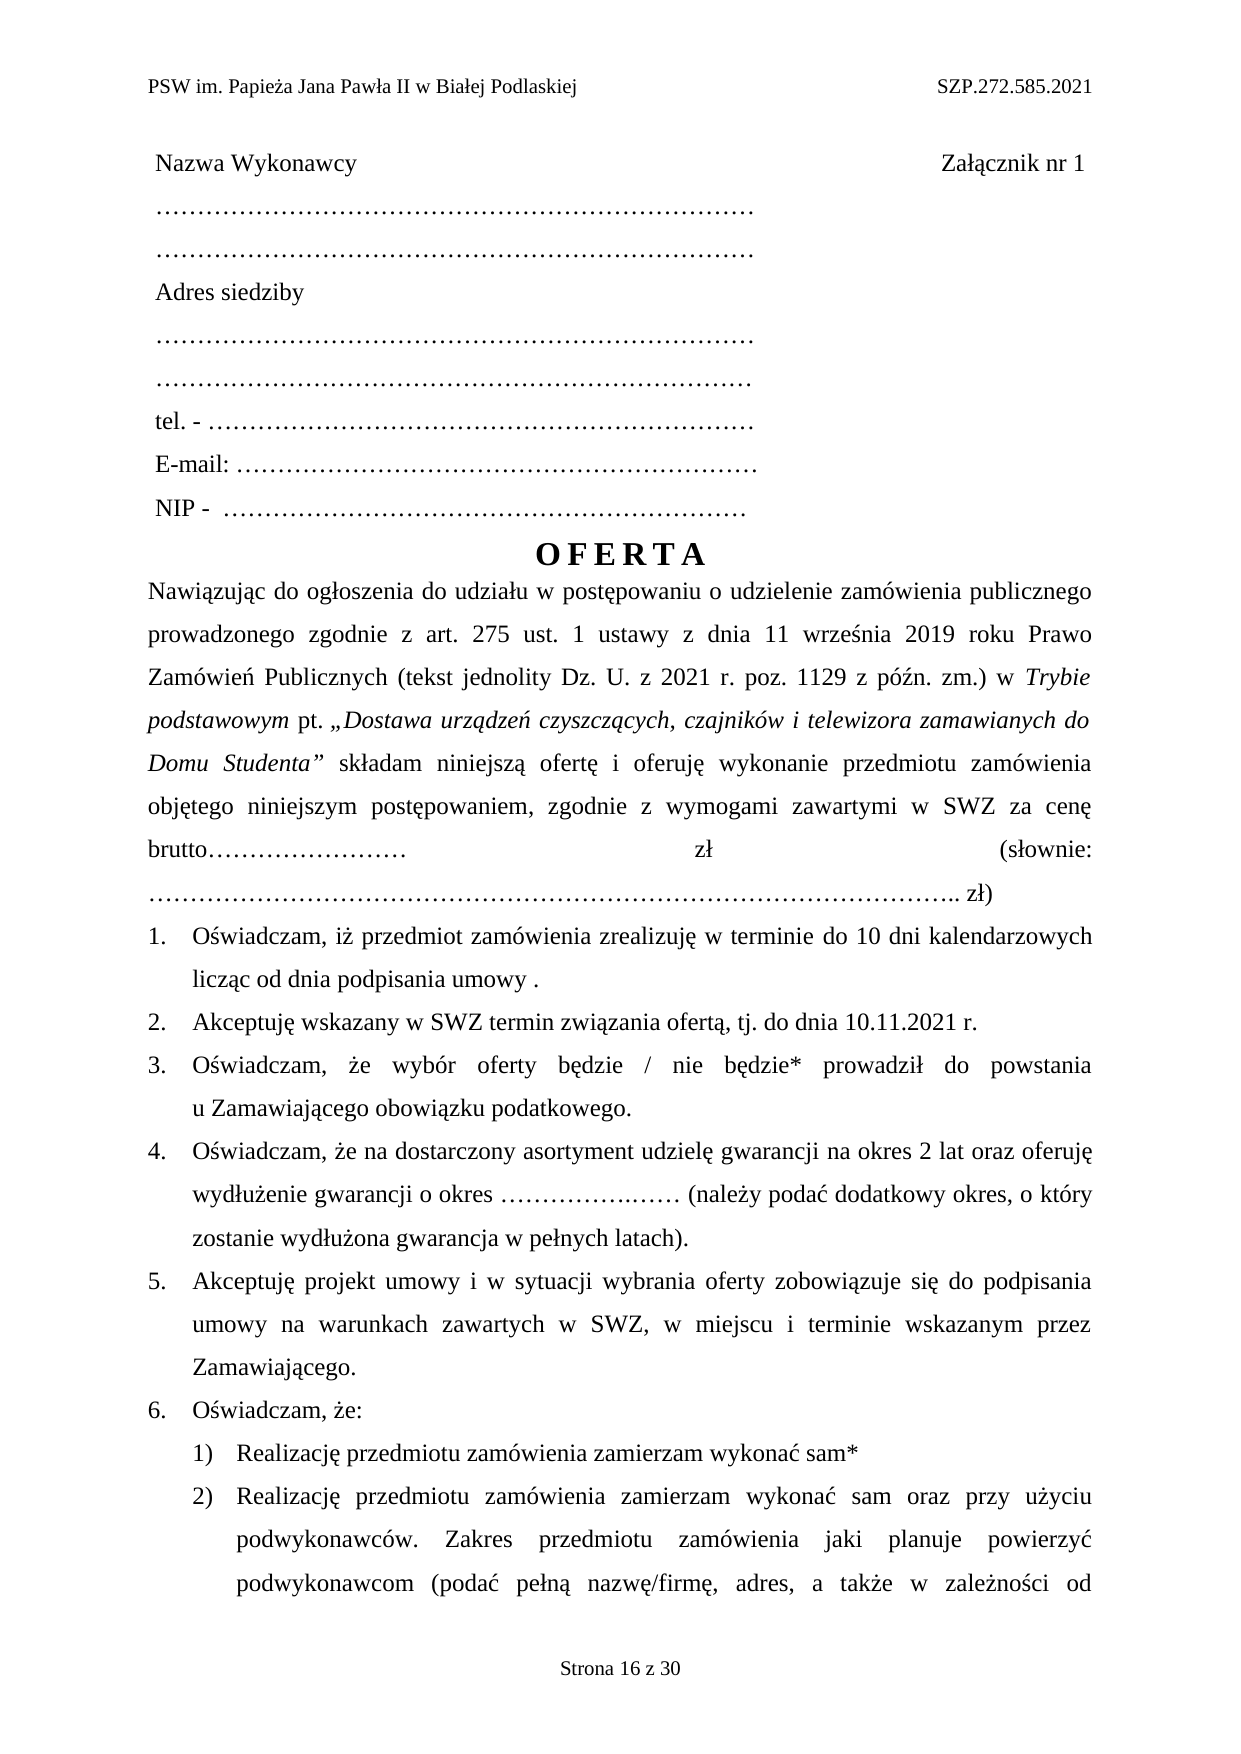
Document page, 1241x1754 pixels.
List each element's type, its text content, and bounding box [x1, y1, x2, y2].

text OFERTA [148, 534, 1093, 573]
list Realizację przedmiotu zamówienia zamierzam wykonać sam* [192, 1438, 1093, 1467]
list Akceptuję projekt umowy i w sytuacji wybrania oferty zobowiązuje się do podpisania umowy na warunkach zawartych w SWZ, w miejscu i terminie wskazanym przez Zamawiającego. [148, 1266, 1093, 1381]
list Oświadczam, że na dostarczony asortyment udzielę gwarancji na okres 2 lat oraz oferuję wydłużenie gwarancji o okres …………….…… (należy podać dodatkowy okres, o który zostanie wydłużona gwarancja w pełnych latach). [148, 1136, 1093, 1251]
list Oświadczam, że wybór oferty będzie / nie będzie* prowadził do powstania u Zamawiającego obowiązku podatkowego. [148, 1050, 1093, 1122]
list Oświadczam, że: [148, 1395, 1093, 1424]
text Nawiązując do ogłoszenia do udziału w postępowaniu o udzielenie zamówienia publicznego prowadzonego zgodnie z art. 275 ust. 1 ustawy z dnia 11 września 2019 roku Prawo Zamówień Publicznych (tekst jednolity Dz. U. z 2021 r. poz. 1129 z późn. zm.) w Trybie podstawowym pt. „Dostawa urządzeń czyszczących, czajników i telewizora zamawianych do Domu Studenta” składam niniejszą ofertę i oferuję wykonanie przedmiotu zamówienia objętego niniejszym postępowaniem, zgodnie z wymogami zawartymi w SWZ za cenę brutto…………………… zł (słownie: …………………………………………………………………………………….. zł) [148, 576, 1093, 906]
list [192, 1481, 1093, 1596]
list Oświadczam, iż przedmiot zamówienia zrealizuję w terminie do 10 dni kalendarzowych licząc od dnia podpisania umowy . [148, 921, 1093, 993]
list Akceptuję wskazany w SWZ termin związania ofertą, tj. do dnia 10.11.2021 r. [148, 1007, 1093, 1036]
table_header Załącznik nr 1 [876, 148, 1092, 534]
table_header Nazwa Wykonawcy ……………………………………………………………… ……………………………………………………………… Adres siedziby ……………………………………………………………… ……………………………………………………………… tel. - ………………………………………………………… E-mail: ……………………………………………………… NIP - ……………………………………………………… [148, 148, 876, 534]
